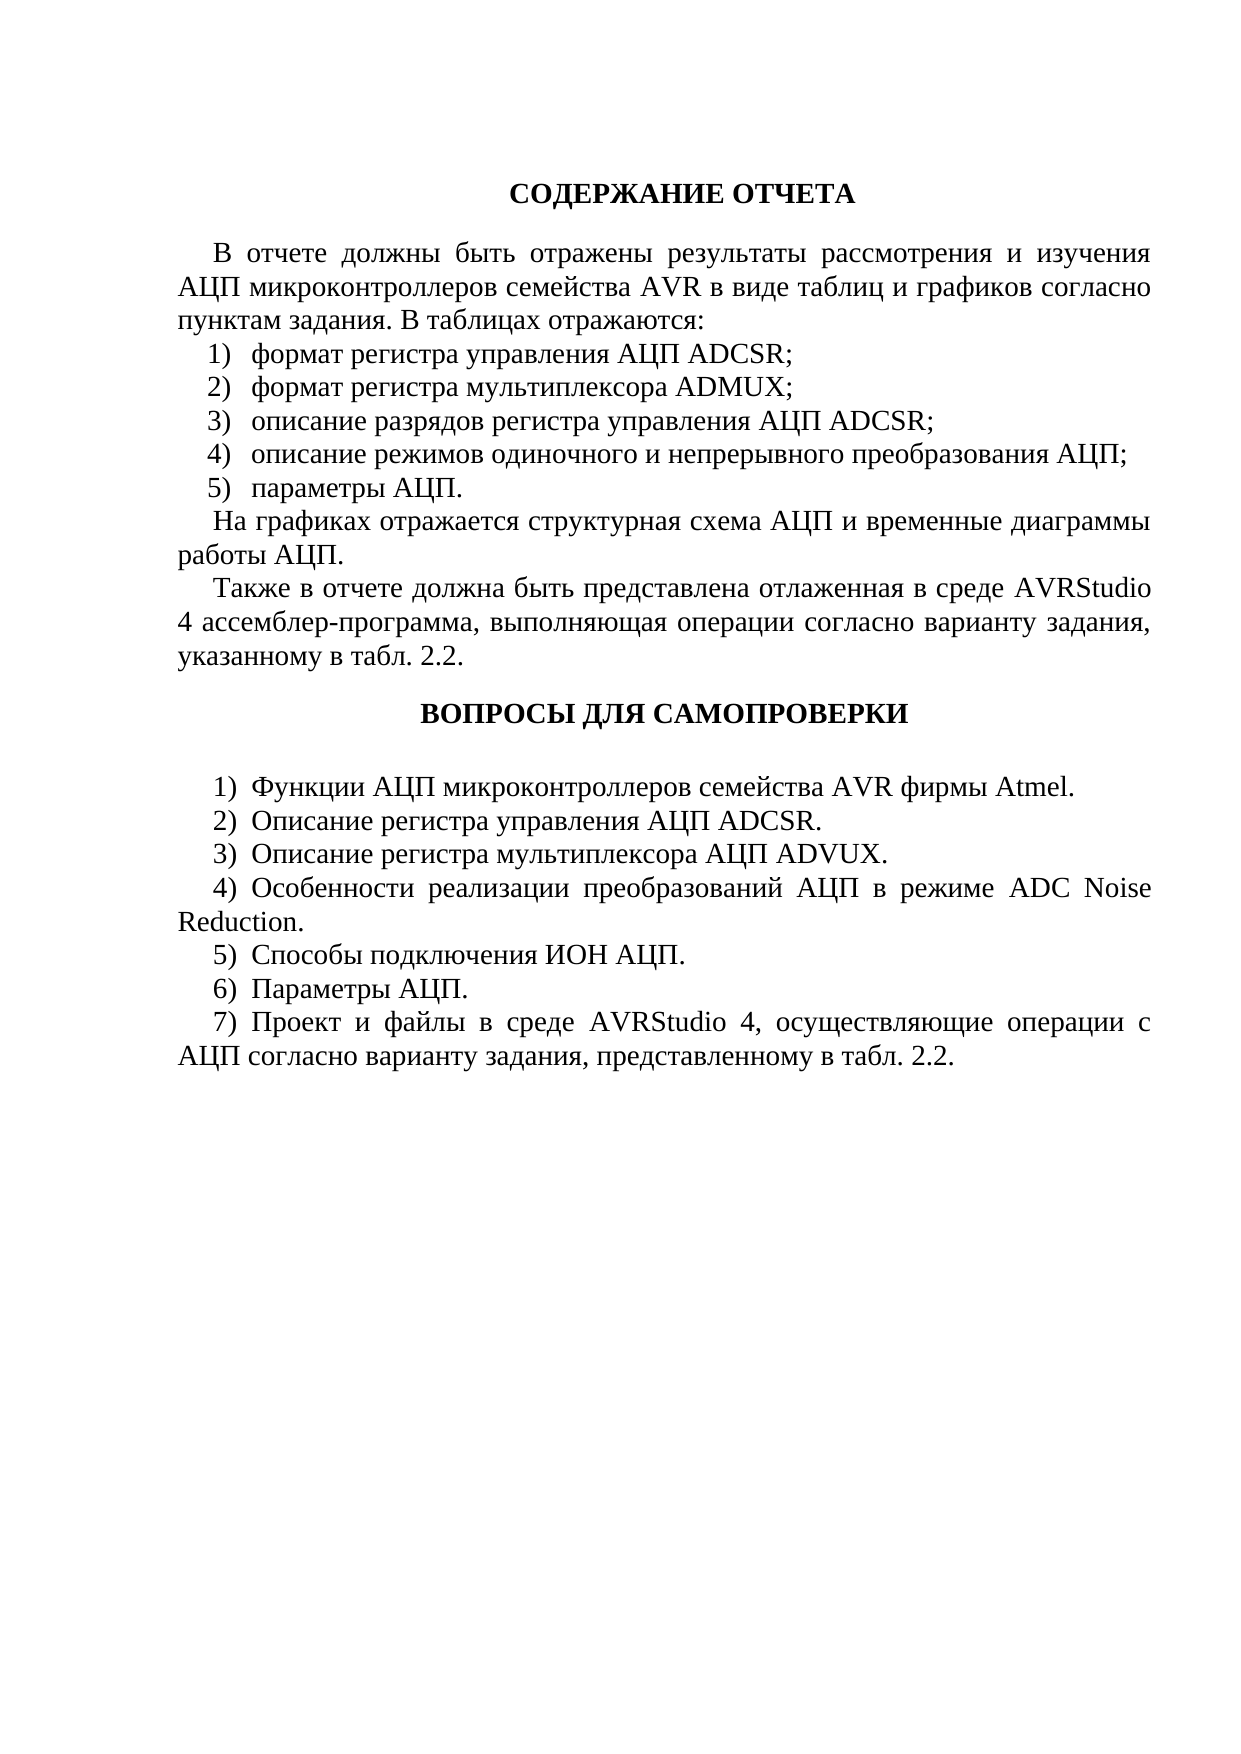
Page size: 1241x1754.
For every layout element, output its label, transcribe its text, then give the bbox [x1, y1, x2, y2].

list Параметры АЦП. [177, 971, 1152, 1004]
list формат регистра управления АЦП ADCSR; [177, 336, 1152, 369]
list Проект и файлы в среде AVRStudio 4, осуществляющие операции с АЦП согласно варианту задания, представленному в табл. 2.2. [177, 1004, 1152, 1071]
list Описание регистра мультиплексора АЦП ADVUX. [177, 837, 1152, 870]
list Функции АЦП микроконтроллеров семейства AVR фирмы Atmel. [177, 769, 1152, 803]
list формат регистра мультиплексора ADMUX; [177, 369, 1152, 403]
list описание разрядов регистра управления АЦП ADCSR; [177, 403, 1152, 436]
list Способы подключения ИОН АЦП. [177, 937, 1152, 971]
text В отчете должны быть отражены результаты рассмотрения и изучения АЦП микроконтроллеров семейства AVR в виде таблиц и графиков согласно пунктам задания. В таблицах отражаются: [177, 235, 1152, 336]
list Описание регистра управления АЦП ADCSR. [177, 803, 1152, 837]
list Особенности реализации преобразований АЦП в режиме ADC Noise Reduction. [177, 870, 1152, 937]
list описание режимов одиночного и непрерывного преобразования АЦП; [177, 436, 1152, 470]
list параметры АЦП. [177, 470, 1152, 503]
subtitle ВОПРОСЫ ДЛЯ САМОПРОВЕРКИ [177, 696, 1152, 730]
text Также в отчете должна быть представлена отлаженная в среде AVRStudio 4 ассемблер-программа, выполняющая операции согласно варианту задания, указанному в табл. 2.2. [177, 571, 1152, 671]
text СОДЕРЖАНИЕ ОТЧЕТА [177, 177, 1152, 210]
text На графиках отражается структурная схема АЦП и временные диаграммы работы АЦП. [177, 503, 1152, 571]
